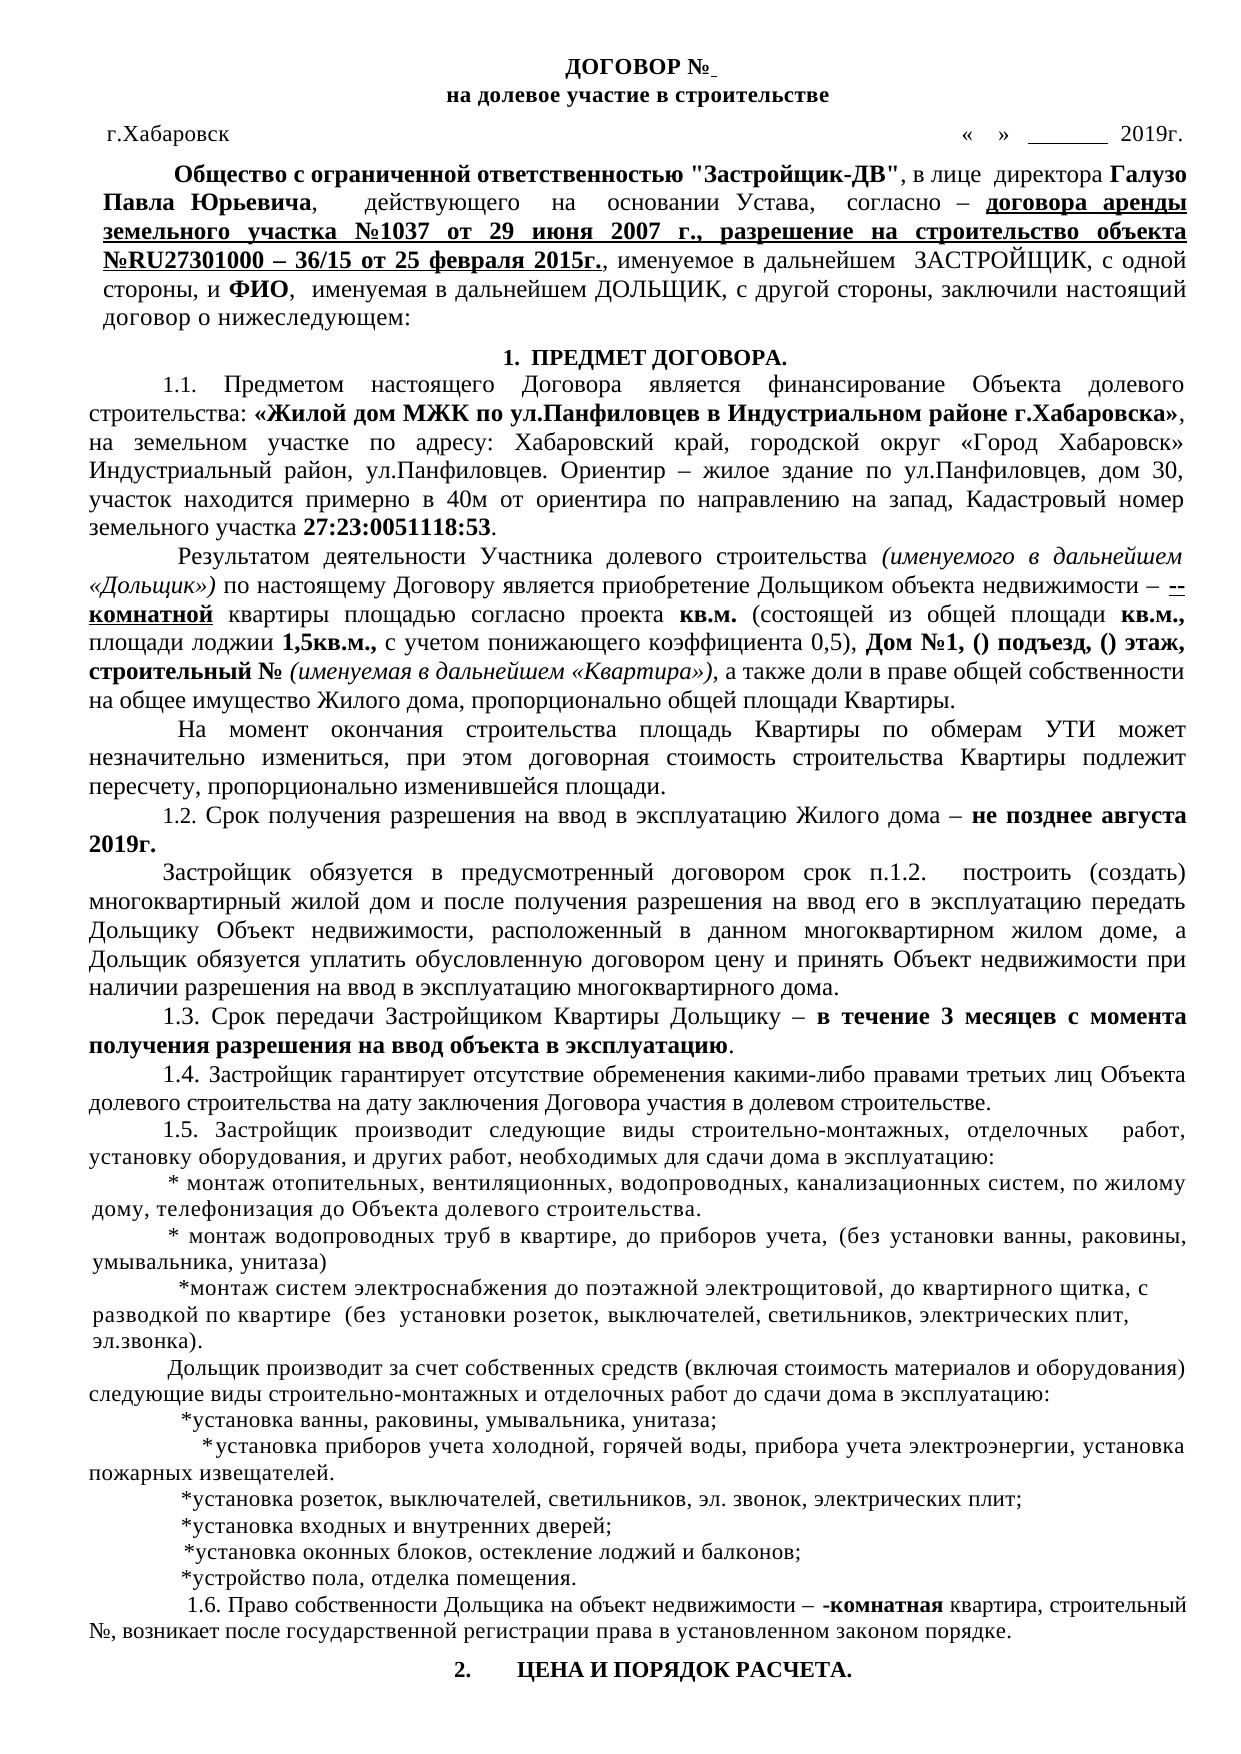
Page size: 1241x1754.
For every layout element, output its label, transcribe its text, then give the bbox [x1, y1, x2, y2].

text г.Хабаровск « » 2019г. [103, 120, 1187, 146]
text на долевое участие в строительстве [89, 81, 1187, 107]
text Общество с ограниченной ответственностью "Застройщик-ДВ", в лице директора Галузо Павла Юрьевича, действующего на основании Устава, согласно – договора аренды земельного участка №1037 от 29 июня 2007 г., разрешение на строительство объекта №RU27301000 – 36/15 от 25 февраля 2015г., именуемое в дальнейшем ЗАСТРОЙЩИК, с одной стороны, и ФИО, именуемая в дальнейшем ДОЛЬЩИК, с другой стороны, заключили настоящий договор о нижеследующем: [103, 159, 1187, 241]
text *устройство пола, отделка помещения. [89, 1564, 1187, 1591]
text 1.6. Право собственности Дольщика на объект недвижимости – -комнатная квартира, строительный №, возникает после государственной регистрации права в установленном законом порядке. [89, 1591, 1187, 1644]
text *монтаж систем электроснабжения до поэтажной электрощитовой, до квартирного щитка, с разводкой по квартире (без установки розеток, выключателей, светильников, электрических плит, эл.звонка). [92, 1274, 1187, 1353]
text 1.3. Срок передачи Застройщиком Квартиры Дольщику – в течение 3 месяцев с момента получения разрешения на ввод объекта в эксплуатацию. [89, 1001, 1187, 1059]
text * монтаж водопроводных труб в квартире, до приборов учета, (без установки ванны, раковины, умывальника, унитаза) [92, 1222, 1187, 1274]
text *установка входных и внутренних дверей; [89, 1512, 1187, 1538]
text 1.2. Срок получения разрешения на ввод в эксплуатацию Жилого дома – не позднее августа 2019г. [89, 800, 1187, 857]
text * монтаж отопительных, вентиляционных, водопроводных, канализационных систем, по жилому дому, телефонизация до Объекта долевого строительства. [92, 1169, 1187, 1222]
text Результатом деятельности Участника долевого строительства (именуемого в дальнейшем «Дольщик») по настоящему Договору является приобретение Дольщиком объекта недвижимости – --комнатной квартиры площадью согласно проекта кв.м. (состоящей из общей площади кв.м., площади лоджии 1,5кв.м., с учетом понижающего коэффициента 0,5), Дом №1, () подъезд, () этаж, строительный № (именуемая в дальнейшем «Квартира»), а также доли в праве общей собственности на общее имущество Жилого дома, пропорционально общей площади Квартиры. [89, 541, 1185, 714]
text *установка ванны, раковины, умывальника, унитаза; [89, 1406, 1187, 1433]
text *установка розеток, выключателей, светильников, эл. звонок, электрических плит; [89, 1485, 1187, 1512]
text *установка оконных блоков, остекление лоджий и балконов; [89, 1538, 1187, 1564]
text 1.1. Предметом настоящего Договора является финансирование Объекта долевого строительства: «Жилой дом МЖК по ул.Панфиловцев в Индустриальном районе г.Хабаровска», на земельном участке по адресу: Хабаровский край, городской округ «Город Хабаровск» Индустриальный район, ул.Панфиловцев. Ориентир – жилое здание по ул.Панфиловцев, дом 30, участок находится примерно в 40м от ориентира по направлению на запад, Кадастровый номер земельного участка 27:23:0051118:53. [89, 370, 1185, 541]
text 1.4. Застройщик гарантирует отсутствие обременения какими-либо правами третьих лиц Объекта долевого строительства на дату заключения Договора участия в долевом строительстве. [89, 1059, 1187, 1115]
text 2. ЦЕНА И ПОРЯДОК РАСЧЕТА. [454, 1656, 1187, 1683]
text На момент окончания строительства площадь Квартиры по обмерам УТИ может незначительно измениться, при этом договорная стоимость строительства Квартиры подлежит пересчету, пропорционально изменившейся площади. [89, 714, 1187, 800]
text Общество с ограниченной ответственностью "Застройщик-ДВ", в лице директора Галузо Павла Юрьевича, действующего на основании Устава, согласно – договора аренды земельного участка №1037 от 29 июня 2007 г., разрешение на строительство объекта №RU27301000 – 36/15 от 25 февраля 2015г., именуемое в дальнейшем ЗАСТРОЙЩИК, с одной стороны, и ФИО, именуемая в дальнейшем ДОЛЬЩИК, с другой стороны, заключили настоящий договор о нижеследующем: [103, 243, 1187, 331]
text Застройщик обязуется в предусмотренный договором срок п.1.2. построить (создать) многоквартирный жилой дом и после получения разрешения на ввод его в эксплуатацию передать Дольщику Объект недвижимости, расположенный в данном многоквартирном жилом доме, а Дольщик обязуется уплатить обусловленную договором цену и принять Объект недвижимости при наличии разрешения на ввод в эксплуатацию многоквартирного дома. [89, 857, 1187, 1001]
text Дольщик производит за счет собственных средств (включая стоимость материалов и оборудования) следующие виды строительно-монтажных и отделочных работ до сдачи дома в эксплуатацию: [89, 1353, 1187, 1406]
text ДОГОВОР № [89, 53, 1187, 79]
text 1.5. Застройщик производит следующие виды строительно-монтажных, отделочных работ, установку оборудования, и других работ, необходимых для сдачи дома в эксплуатацию: [89, 1115, 1187, 1169]
text 1. ПРЕДМЕТ ДОГОВОРА. [103, 344, 1187, 370]
text *установка приборов учета холодной, горячей воды, прибора учета электроэнергии, установка пожарных извещателей. [89, 1433, 1187, 1485]
